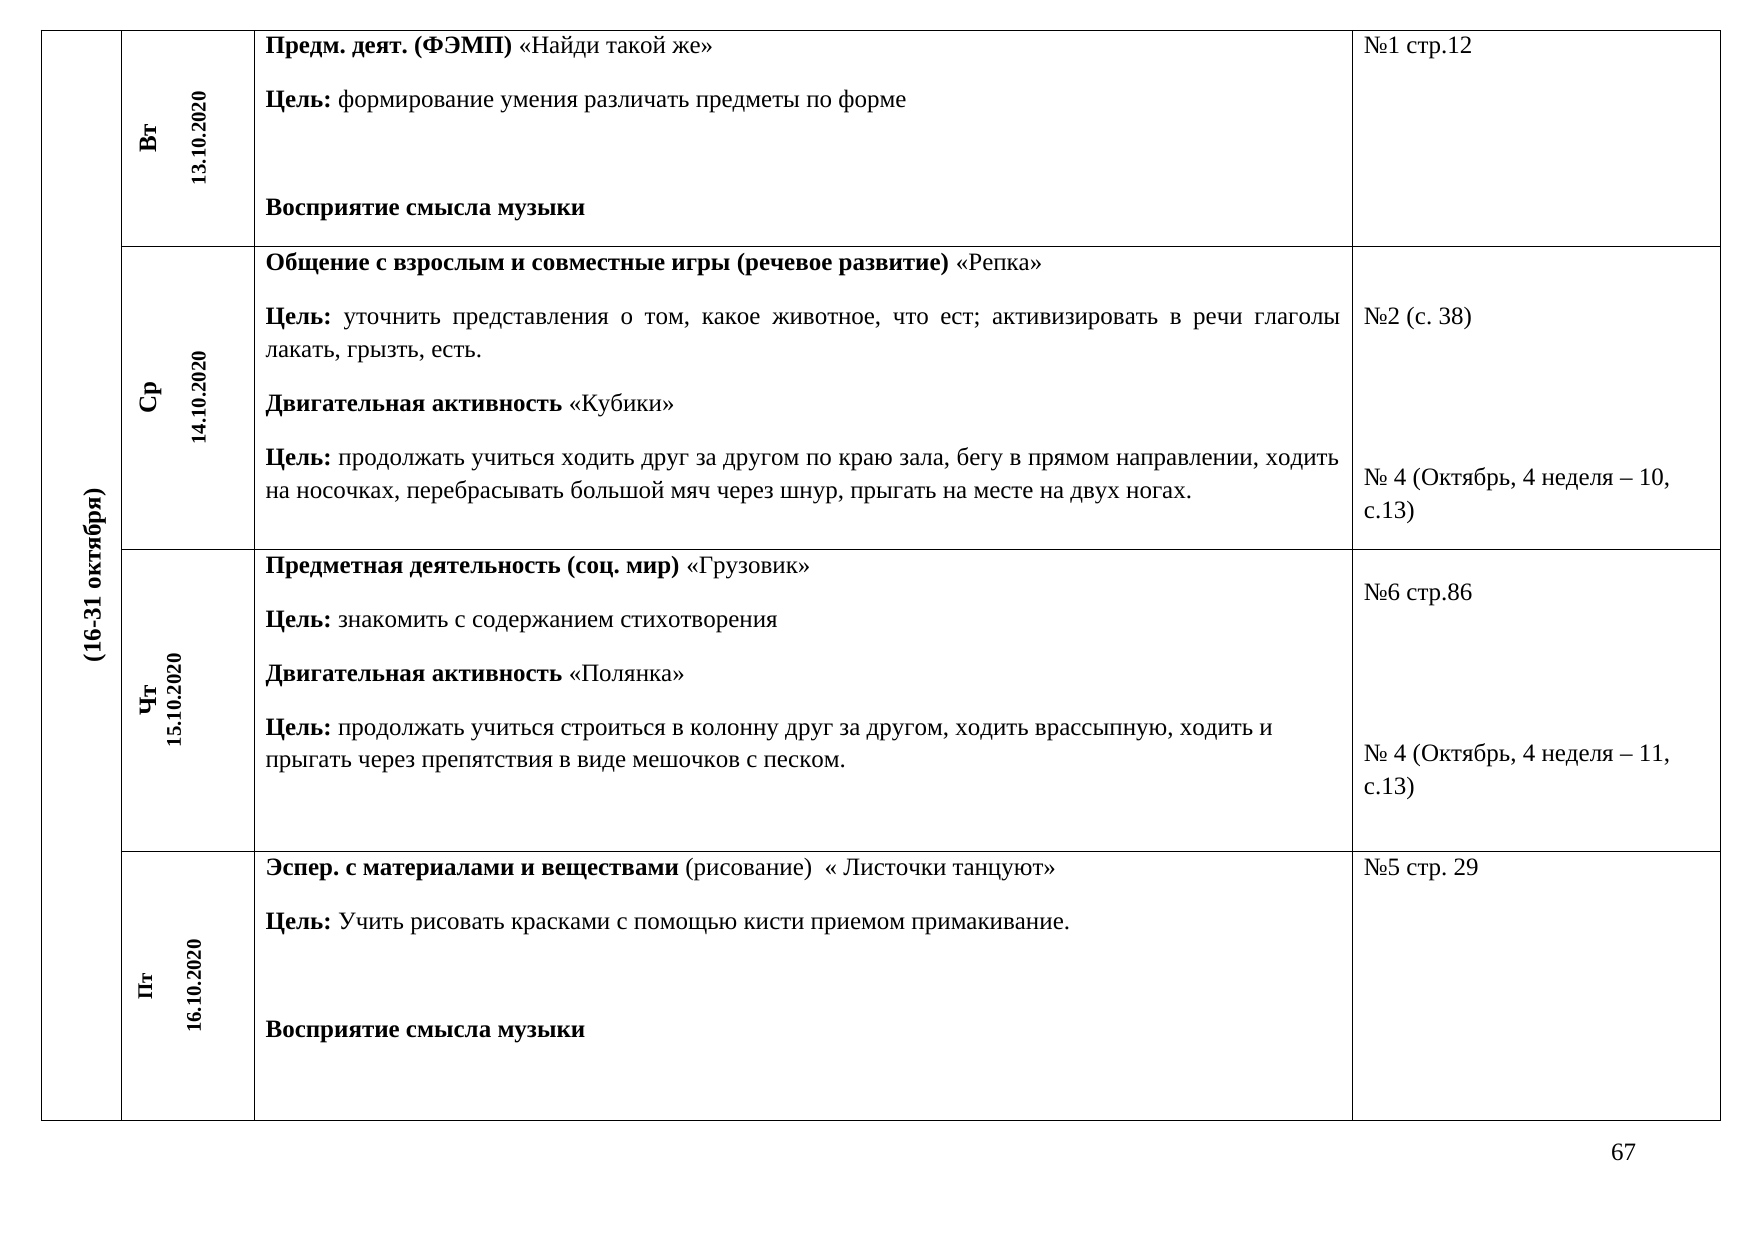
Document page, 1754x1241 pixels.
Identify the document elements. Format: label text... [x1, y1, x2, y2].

table_cell №5 стр. 29 [1353, 852, 1720, 1120]
table_cell [1721, 549, 1725, 851]
table_cell Предметная деятельность (соц. мир) «Грузовик» Цель: знакомить с содержанием стихотворения Двигательная активность «Полянка» Цель: продолжать учиться строиться в колонну друг за другом, ходить врассыпную, ходить и прыгать через препятствия в виде мешочков с песком. [255, 550, 1352, 851]
table_cell Пт 16.10.2020 [122, 852, 254, 1120]
table_cell Эспер. с материалами и веществами (рисование) « Листочки танцуют» Цель: Учить рисовать красками с помощью кисти приемом примакивание. Восприятие смысла музыки [255, 852, 1352, 1120]
table_cell №2 (с. 38) № 4 (Октябрь, 4 неделя – 10, с.13) [1353, 247, 1720, 549]
table_cell Чт 15.10.2020 [122, 550, 254, 851]
table_cell [1721, 851, 1725, 1120]
table_cell №6 стр.86 № 4 (Октябрь, 4 неделя – 11, с.13) [1353, 550, 1720, 851]
table_cell [1721, 30, 1725, 246]
table_cell Общение с взрослым и совместные игры (речевое развитие) «Репка» Цель: уточнить представления о том, какое животное, что ест; активизировать в речи глаголы лакать, грызть, есть. Двигательная активность «Кубики» Цель: продолжать учиться ходить друг за другом по краю зала, бегу в прямом направлении, ходить на носочках, перебрасывать большой мяч через шнур, прыгать на месте на двух ногах. [255, 247, 1352, 549]
table_cell [1721, 246, 1725, 549]
table_cell Ср 14.10.2020 [122, 247, 254, 549]
table_cell Предм. деят. (ФЭМП) «Найди такой же» Цель: формирование умения различать предметы по форме Восприятие смысла музыки [255, 31, 1352, 246]
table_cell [42, 31, 121, 1120]
table_cell Вт 13.10.2020 [122, 31, 254, 246]
table_cell №1 стр.12 [1353, 31, 1720, 246]
